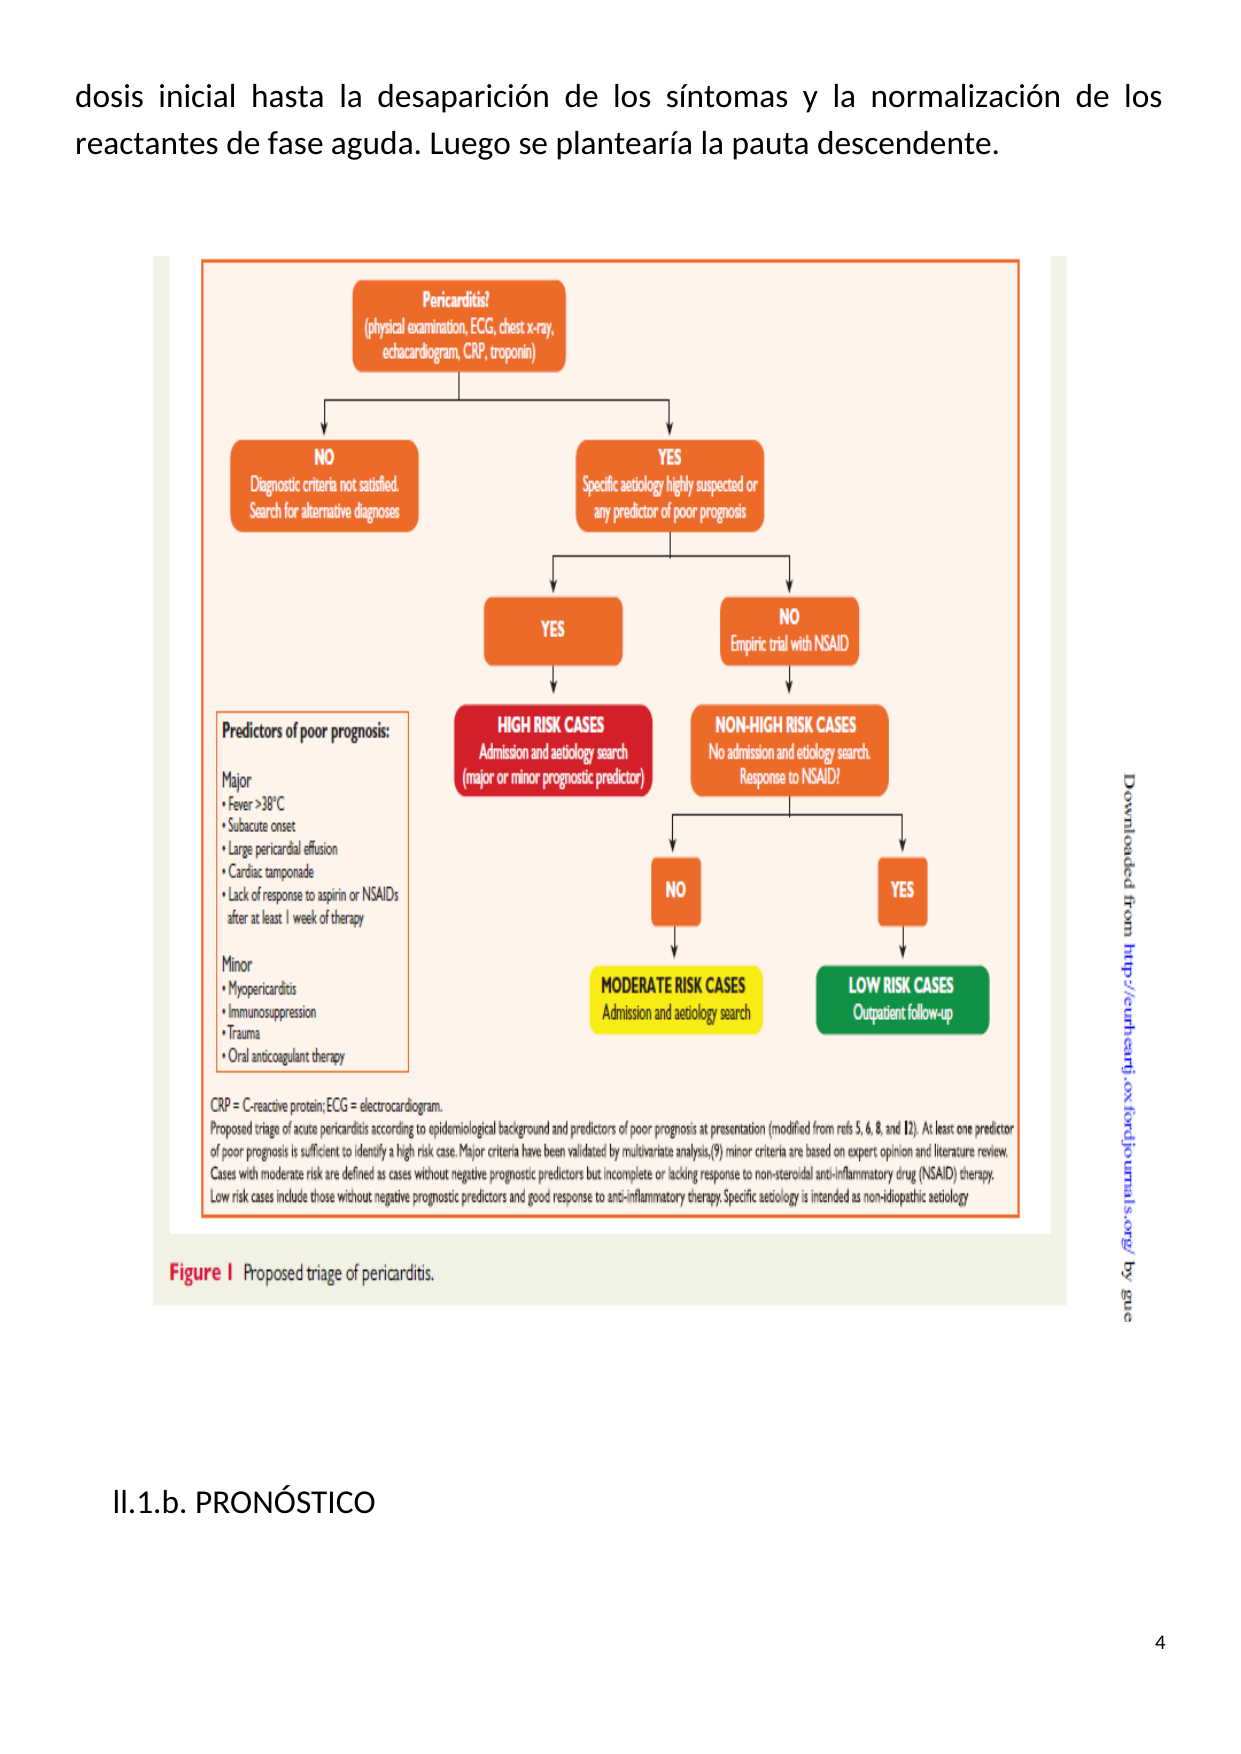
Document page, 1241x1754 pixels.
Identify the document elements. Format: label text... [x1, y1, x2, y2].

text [75, 75, 1165, 162]
text ll.1.b. PRONÓSTICO [112, 1481, 1165, 1522]
